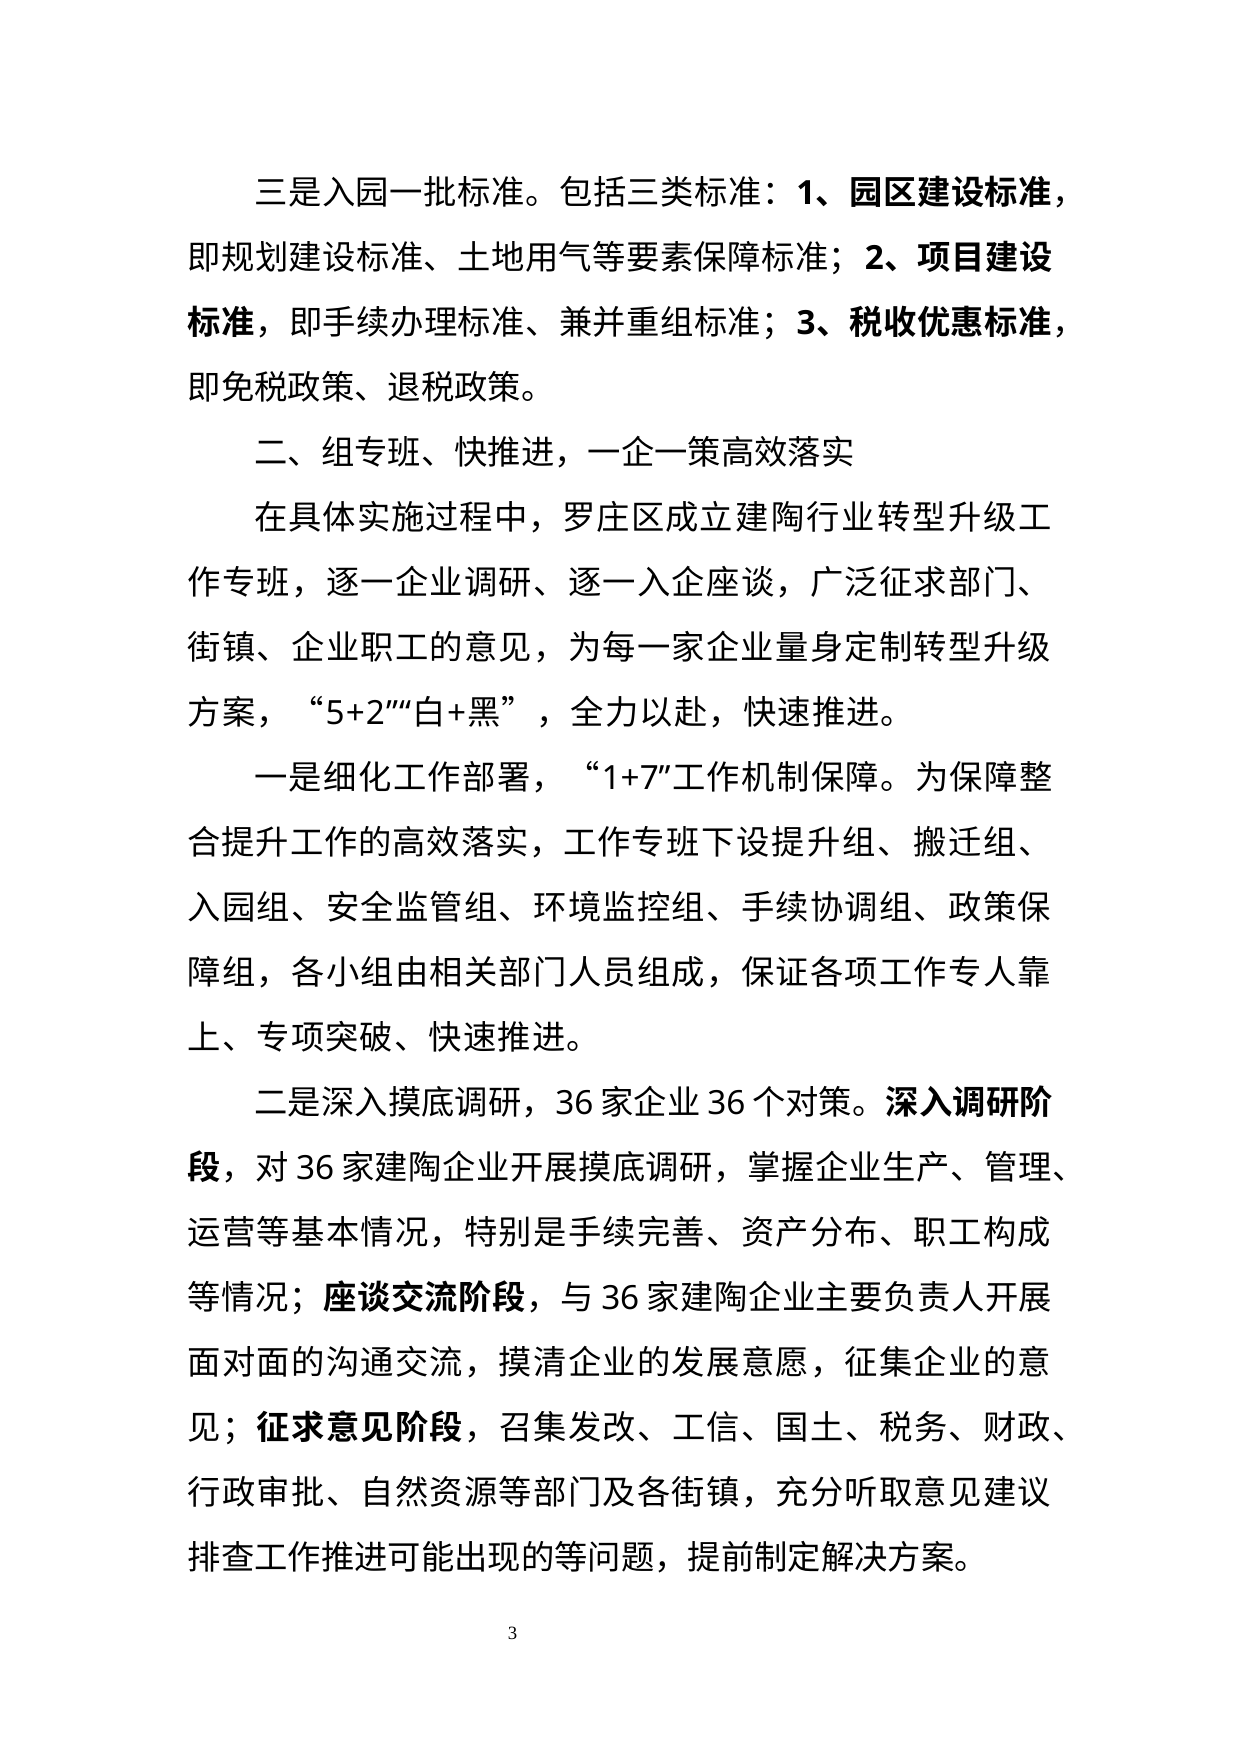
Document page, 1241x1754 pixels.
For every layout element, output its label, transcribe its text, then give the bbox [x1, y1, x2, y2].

text 三是入园一批标准。包括三类标准：1、园区建设标准，即规划建设标准、土地用气等要素保障标准；2、项目建设标准，即手续办理标准、兼并重组标准；3、税收优惠标准，即免税政策、退税政策。 [187, 157, 1053, 417]
text 二是深入摸底调研，36家企业36个对策。深入调研阶段，对36家建陶企业开展摸底调研，掌握企业生产、管理、运营等基本情况，特别是手续完善、资产分布、职工构成等情况；座谈交流阶段，与36家建陶企业主要负责人开展面对面的沟通交流，摸清企业的发展意愿，征集企业的意见；征求意见阶段，召集发改、工信、国土、税务、财政、行政审批、自然资源等部门及各街镇，充分听取意见建议，排查工作推进可能出现的等问题，提前制定解决方案。 [187, 1067, 1053, 1587]
text 二、组专班、快推进，一企一策高效落实 [187, 417, 1053, 482]
text 一是细化工作部署，“1+7”工作机制保障。为保障整合提升工作的高效落实，工作专班下设提升组、搬迁组、入园组、安全监管组、环境监控组、手续协调组、政策保障组，各小组由相关部门人员组成，保证各项工作专人靠上、专项突破、快速推进。 [187, 742, 1053, 1067]
text 在具体实施过程中，罗庄区成立建陶行业转型升级工作专班，逐一企业调研、逐一入企座谈，广泛征求部门、街镇、企业职工的意见，为每一家企业量身定制转型升级方案，“5+2”“白+黑”，全力以赴，快速推进。 [187, 482, 1053, 742]
